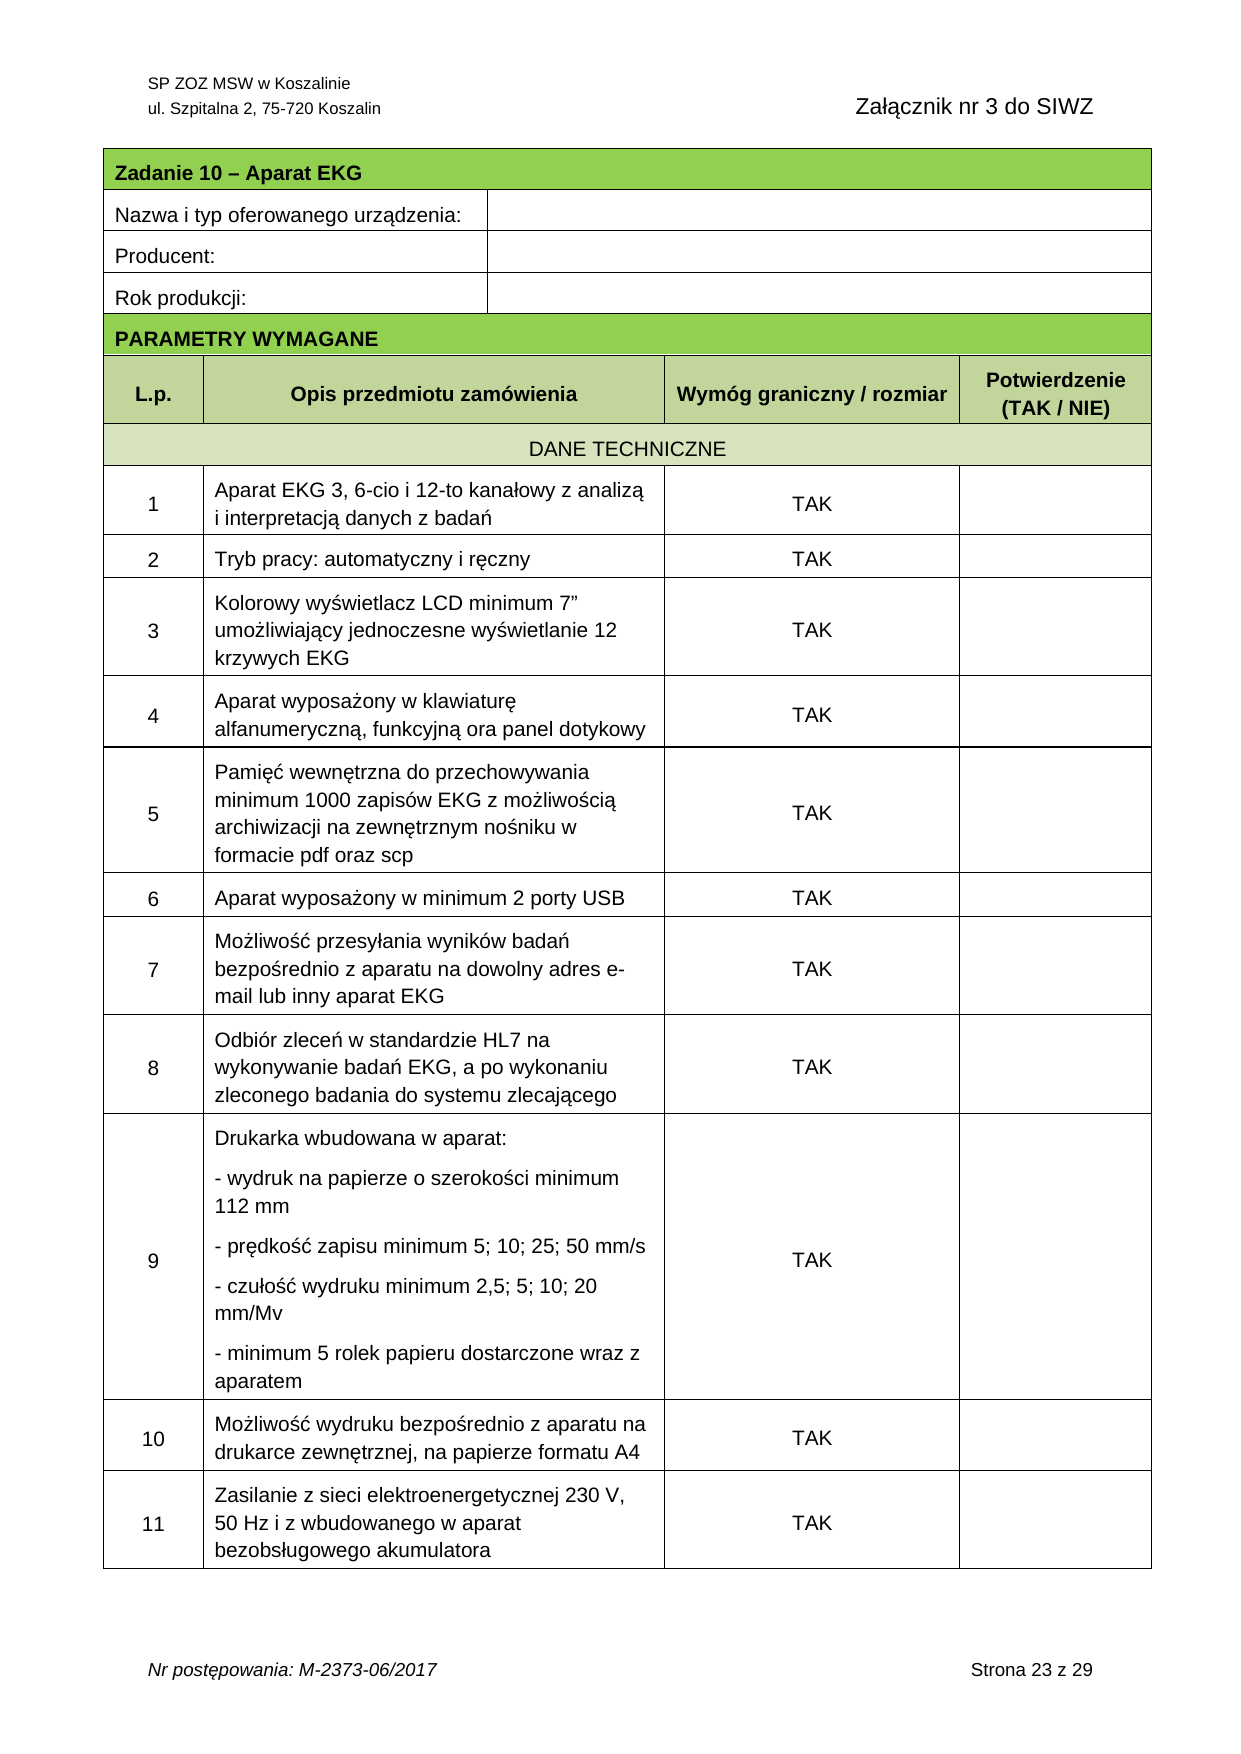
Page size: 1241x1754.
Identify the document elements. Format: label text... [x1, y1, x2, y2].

table_cell [960, 1471, 1151, 1568]
table_cell TAK [665, 676, 959, 746]
table_cell [960, 466, 1151, 533]
table_cell Potwierdzenie (TAK / NIE) [960, 356, 1151, 423]
table_cell Aparat wyposażony w klawiaturę alfanumeryczną, funkcyjną ora panel dotykowy [204, 676, 664, 746]
table_cell Pamięć wewnętrzna do przechowywania minimum 1000 zapisów EKG z możliwością archiwizacji na zewnętrznym nośniku w formacie pdf oraz scp [204, 748, 664, 872]
table_cell [488, 231, 1151, 272]
table_cell [488, 273, 1151, 313]
table_cell Kolorowy wyświetlacz LCD minimum 7” umożliwiający jednoczesne wyświetlanie 12 krzywych EKG [204, 578, 664, 675]
table_cell 11 [104, 1471, 203, 1568]
table_cell [960, 578, 1151, 675]
table_cell Zasilanie z sieci elektroenergetycznej 230 V, 50 Hz i z wbudowanego w aparat bezobsługowego akumulatora [204, 1471, 664, 1568]
table_cell [960, 676, 1151, 746]
table_cell TAK [665, 873, 959, 916]
table_cell Odbiór zleceń w standardzie HL7 na wykonywanie badań EKG, a po wykonaniu zleconego badania do systemu zlecającego [204, 1015, 664, 1113]
table_cell Możliwość wydruku bezpośrednio z aparatu na drukarce zewnętrznej, na papierze formatu A4 [204, 1400, 664, 1469]
table_cell PARAMETRY WYMAGANE [104, 314, 1151, 354]
table_cell [960, 917, 1151, 1014]
table_cell TAK [665, 578, 959, 675]
table_cell TAK [665, 917, 959, 1014]
table_cell TAK [665, 1015, 959, 1113]
table_cell 3 [104, 578, 203, 675]
table_cell TAK [665, 1471, 959, 1568]
table_cell Aparat wyposażony w minimum 2 porty USB [204, 873, 664, 916]
table_cell 5 [104, 748, 203, 872]
table_cell 9 [104, 1114, 203, 1398]
table_cell Producent: [104, 231, 487, 272]
table_header Zadanie 10 – Aparat EKG [104, 149, 1151, 189]
table_cell Tryb pracy: automatyczny i ręczny [204, 535, 664, 577]
table_cell 6 [104, 873, 203, 916]
table_cell [960, 873, 1151, 916]
table_cell TAK [665, 466, 959, 533]
table_cell 1 [104, 466, 203, 533]
table_cell [960, 1114, 1151, 1398]
table_cell L.p. [104, 356, 203, 423]
table_cell Aparat EKG 3, 6-cio i 12-to kanałowy z analizą i interpretacją danych z badań [204, 466, 664, 533]
table_cell Wymóg graniczny / rozmiar [665, 356, 959, 423]
table_cell 7 [104, 917, 203, 1014]
table_cell [960, 748, 1151, 872]
table_cell [488, 190, 1151, 230]
table_cell Opis przedmiotu zamówienia [204, 356, 664, 423]
table_cell 10 [104, 1400, 203, 1469]
table_cell 8 [104, 1015, 203, 1113]
table_cell 4 [104, 676, 203, 746]
table_cell Drukarka wbudowana w aparat: - wydruk na papierze o szerokości minimum 112 mm - prędkość zapisu minimum 5; 10; 25; 50 mm/s - czułość wydruku minimum 2,5; 5; 10; 20 mm/Mv - minimum 5 rolek papieru dostarczone wraz z aparatem [204, 1114, 664, 1398]
table_cell [960, 1400, 1151, 1469]
table_cell Rok produkcji: [104, 273, 487, 313]
table_cell DANE TECHNICZNE [104, 424, 1151, 465]
table_cell TAK [665, 535, 959, 577]
table_cell 2 [104, 535, 203, 577]
table_cell TAK [665, 1400, 959, 1469]
table_cell [960, 535, 1151, 577]
table_cell [960, 1015, 1151, 1113]
table_cell Możliwość przesyłania wyników badań bezpośrednio z aparatu na dowolny adres e-mail lub inny aparat EKG [204, 917, 664, 1014]
table_cell TAK [665, 1114, 959, 1398]
table_cell TAK [665, 748, 959, 872]
table_cell Nazwa i typ oferowanego urządzenia: [104, 190, 487, 230]
